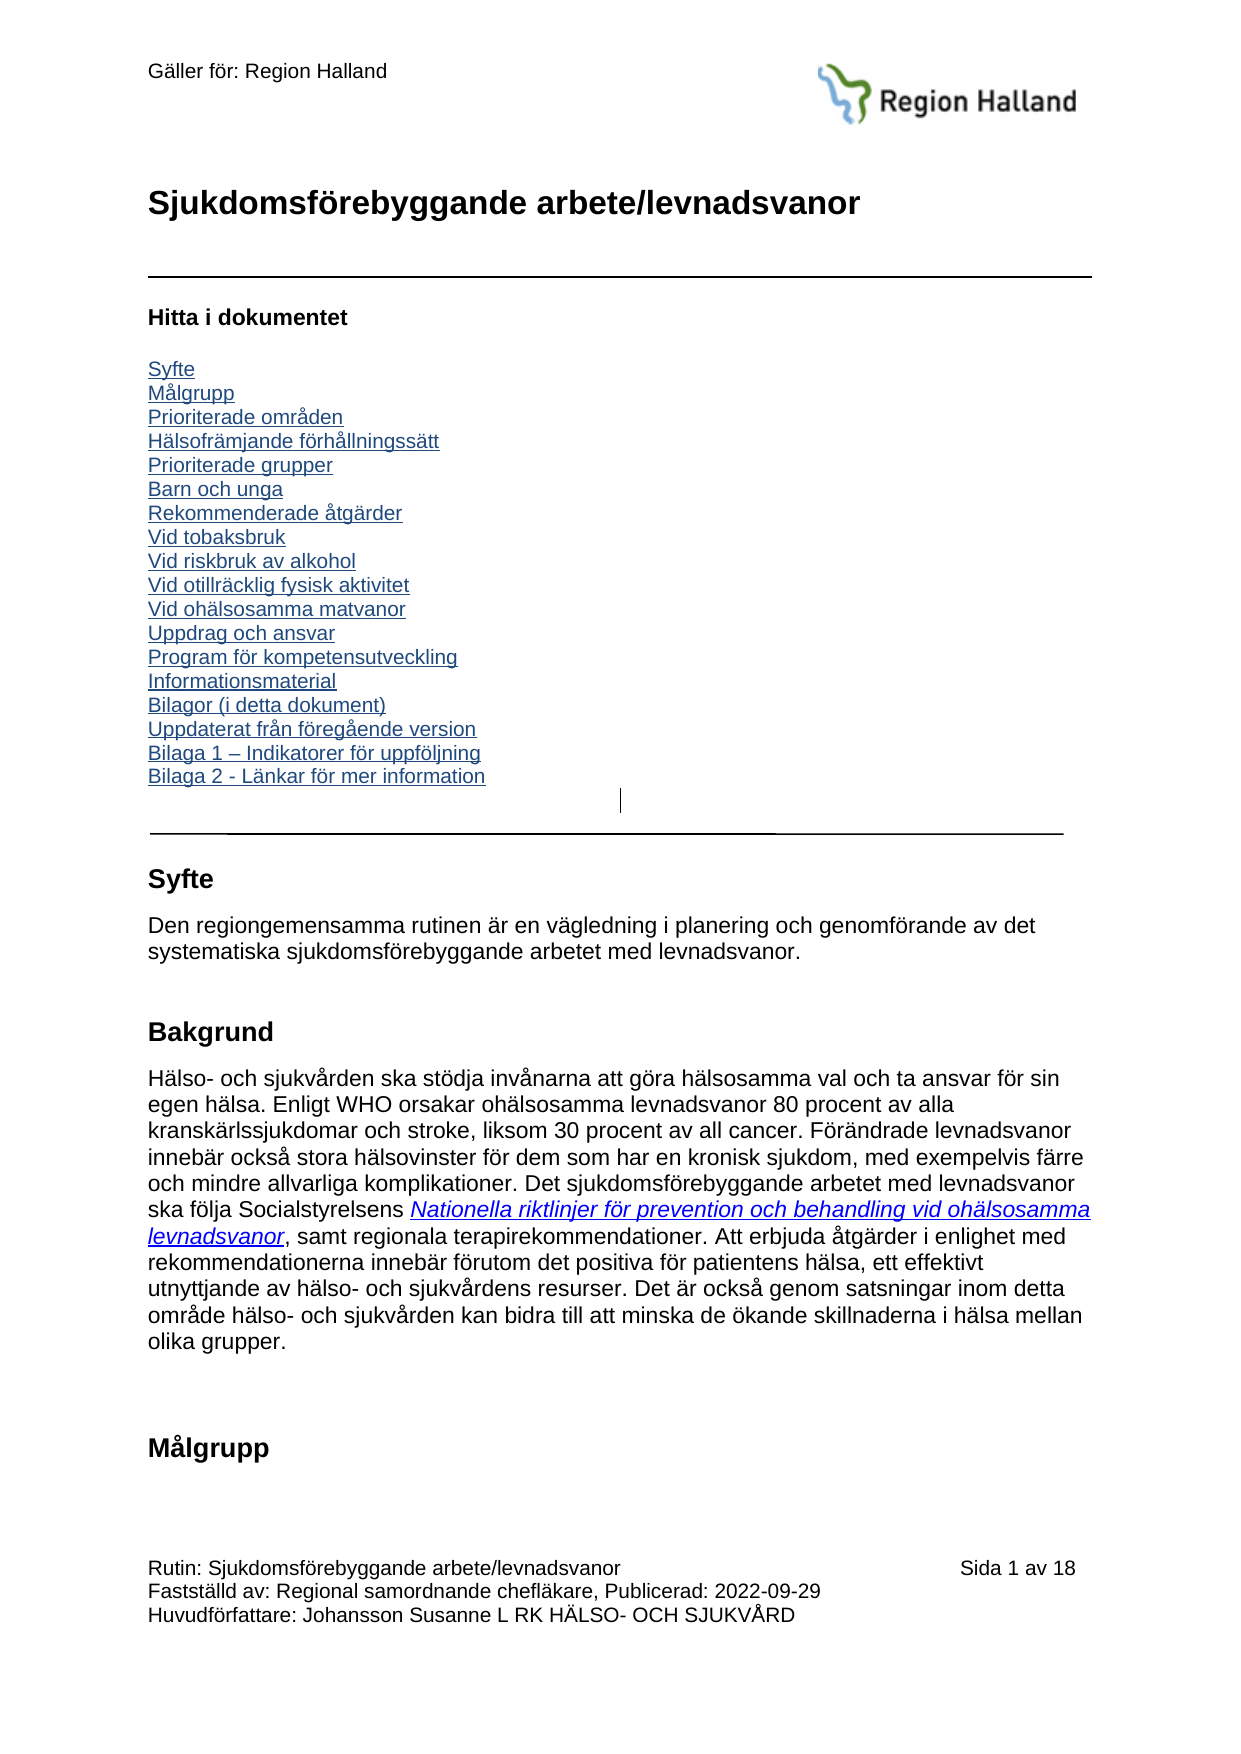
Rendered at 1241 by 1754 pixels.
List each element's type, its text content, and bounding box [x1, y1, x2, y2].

text Syfte [148, 357, 1092, 381]
text Vid ohälsosamma matvanor [148, 597, 1092, 621]
text Bilagor (i detta dokument) [148, 692, 1092, 716]
text Hitta i dokumentet [148, 304, 1092, 331]
subtitle Bakgrund [148, 1016, 1092, 1047]
text Rekommenderade åtgärder [148, 501, 1092, 525]
text Program för kompetensutveckling [148, 644, 1092, 668]
text Informationsmaterial [148, 668, 1092, 692]
text Vid otillräcklig fysisk aktivitet [148, 573, 1092, 597]
text Vid tobaksbruk [148, 525, 1092, 549]
text Uppdrag och ansvar [148, 621, 1092, 644]
text Bilaga 2 - Länkar för mer information [148, 764, 1092, 788]
text Den regiongemensamma rutinen är en vägledning i planering och genomförande av det systematiska sjukdomsförebyggande arbetet med levnadsvanor. [148, 912, 1092, 965]
text Prioriterade områden [148, 405, 1092, 429]
text Bilaga 1 – Indikatorer för uppföljning [148, 740, 1092, 764]
subtitle Målgrupp [148, 1432, 1092, 1463]
picture [817, 59, 1076, 131]
title Sjukdomsförebyggande arbete/levnadsvanor [148, 183, 1092, 222]
text Målgrupp [148, 381, 1092, 405]
text Hälsofrämjande förhållningssätt [148, 429, 1092, 453]
text Vid riskbruk av alkohol [148, 549, 1092, 573]
subtitle Syfte [148, 863, 1092, 895]
text Barn och unga [148, 477, 1092, 501]
text Prioriterade grupper [148, 453, 1092, 477]
text Hälso- och sjukvården ska stödja invånarna att göra hälsosamma val och ta ansvar för sin egen hälsa. Enligt WHO orsakar ohälsosamma levnadsvanor 80 procent av alla kranskärlssjukdomar och stroke, liksom 30 procent av all cancer. Förändrade levnadsvanor innebär också stora hälsovinster för dem som har en kronisk sjukdom, med exempelvis färre och mindre allvarliga komplikationer. Det sjukdomsförebyggande arbetet med levnadsvanor ska följa Socialstyrelsens Nationella riktlinjer för prevention och behandling vid ohälsosamma levnadsvanor, samt regionala terapirekommendationer. Att erbjuda åtgärder i enlighet med rekommendationerna innebär förutom det positiva för patientens hälsa, ett effektivt utnyttjande av hälso- och sjukvårdens resurser. Det är också genom satsningar inom detta område hälso- och sjukvården kan bidra till att minska de ökande skillnaderna i hälsa mellan olika grupper. [148, 1064, 1092, 1354]
text Uppdaterat från föregående version [148, 716, 1092, 740]
